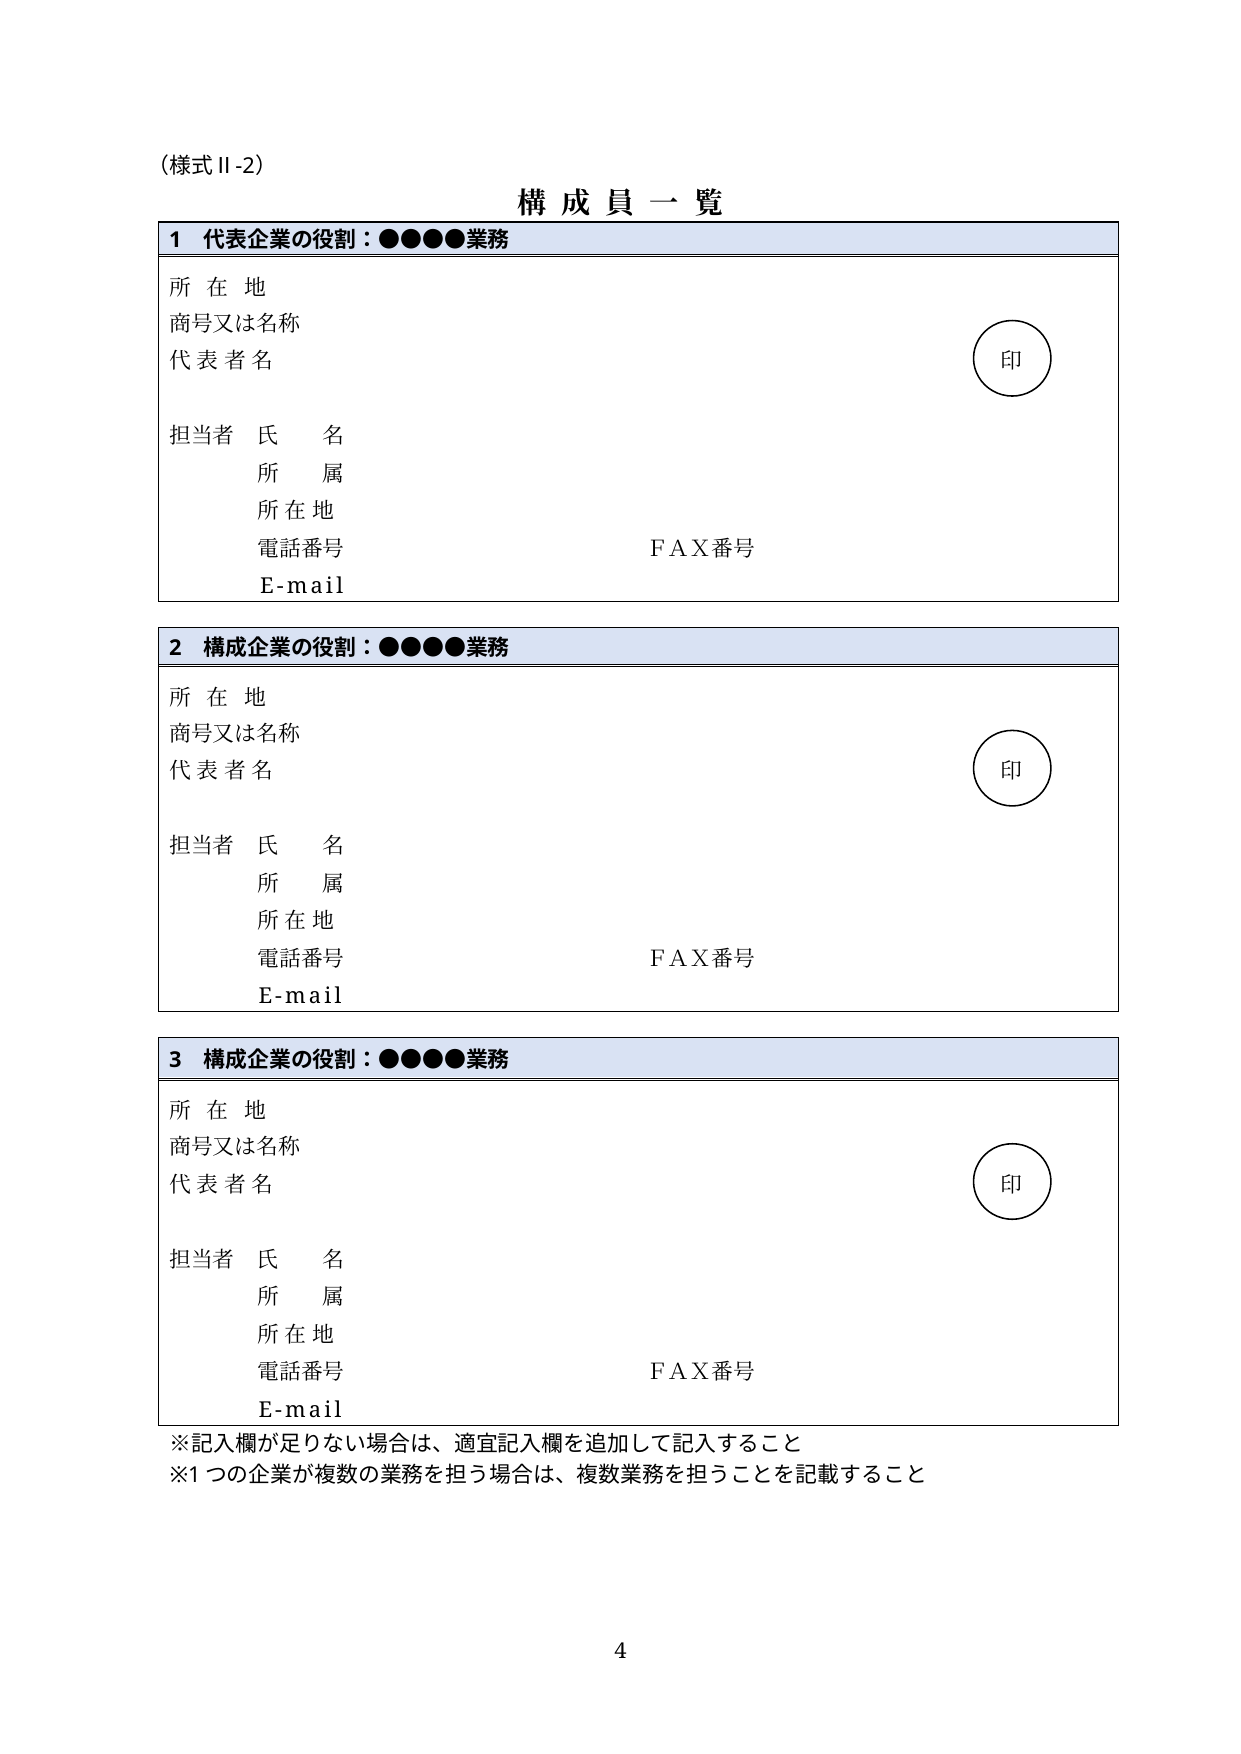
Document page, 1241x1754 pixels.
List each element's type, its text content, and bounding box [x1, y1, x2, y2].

text ※1つの企業が複数の業務を担う場合は、複数業務を担うことを記載すること [148, 1457, 1092, 1489]
text ※記入欄が足りない場合は、適宜記入欄を追加して記入すること [148, 1426, 1092, 1457]
table_cell 所在地 商号又は名称 代 表 者 名 印 担当者 氏 名 所 属 所 在 地 電話番号 ＦＡＸ番号 E-mail [159, 257, 1118, 601]
text （様式Ⅱ-2） [148, 148, 1092, 179]
table_cell 所在地 商号又は名称 代 表 者 名 印 担当者 氏 名 所 属 所 在 地 電話番号 ＦＡＸ番号 E-mail [159, 667, 1118, 1011]
table_header 3 構成企業の役割：●●●●業務 [159, 1038, 1118, 1077]
text 構成員一覧 [148, 179, 1092, 221]
table_header 2 構成企業の役割：●●●●業務 [159, 628, 1118, 664]
table_header 1 代表企業の役割：●●●●業務 [159, 223, 1118, 254]
table_cell 所在地 商号又は名称 代 表 者 名 印 担当者 氏 名 所 属 所 在 地 電話番号 ＦＡＸ番号 E-mail [159, 1081, 1118, 1424]
